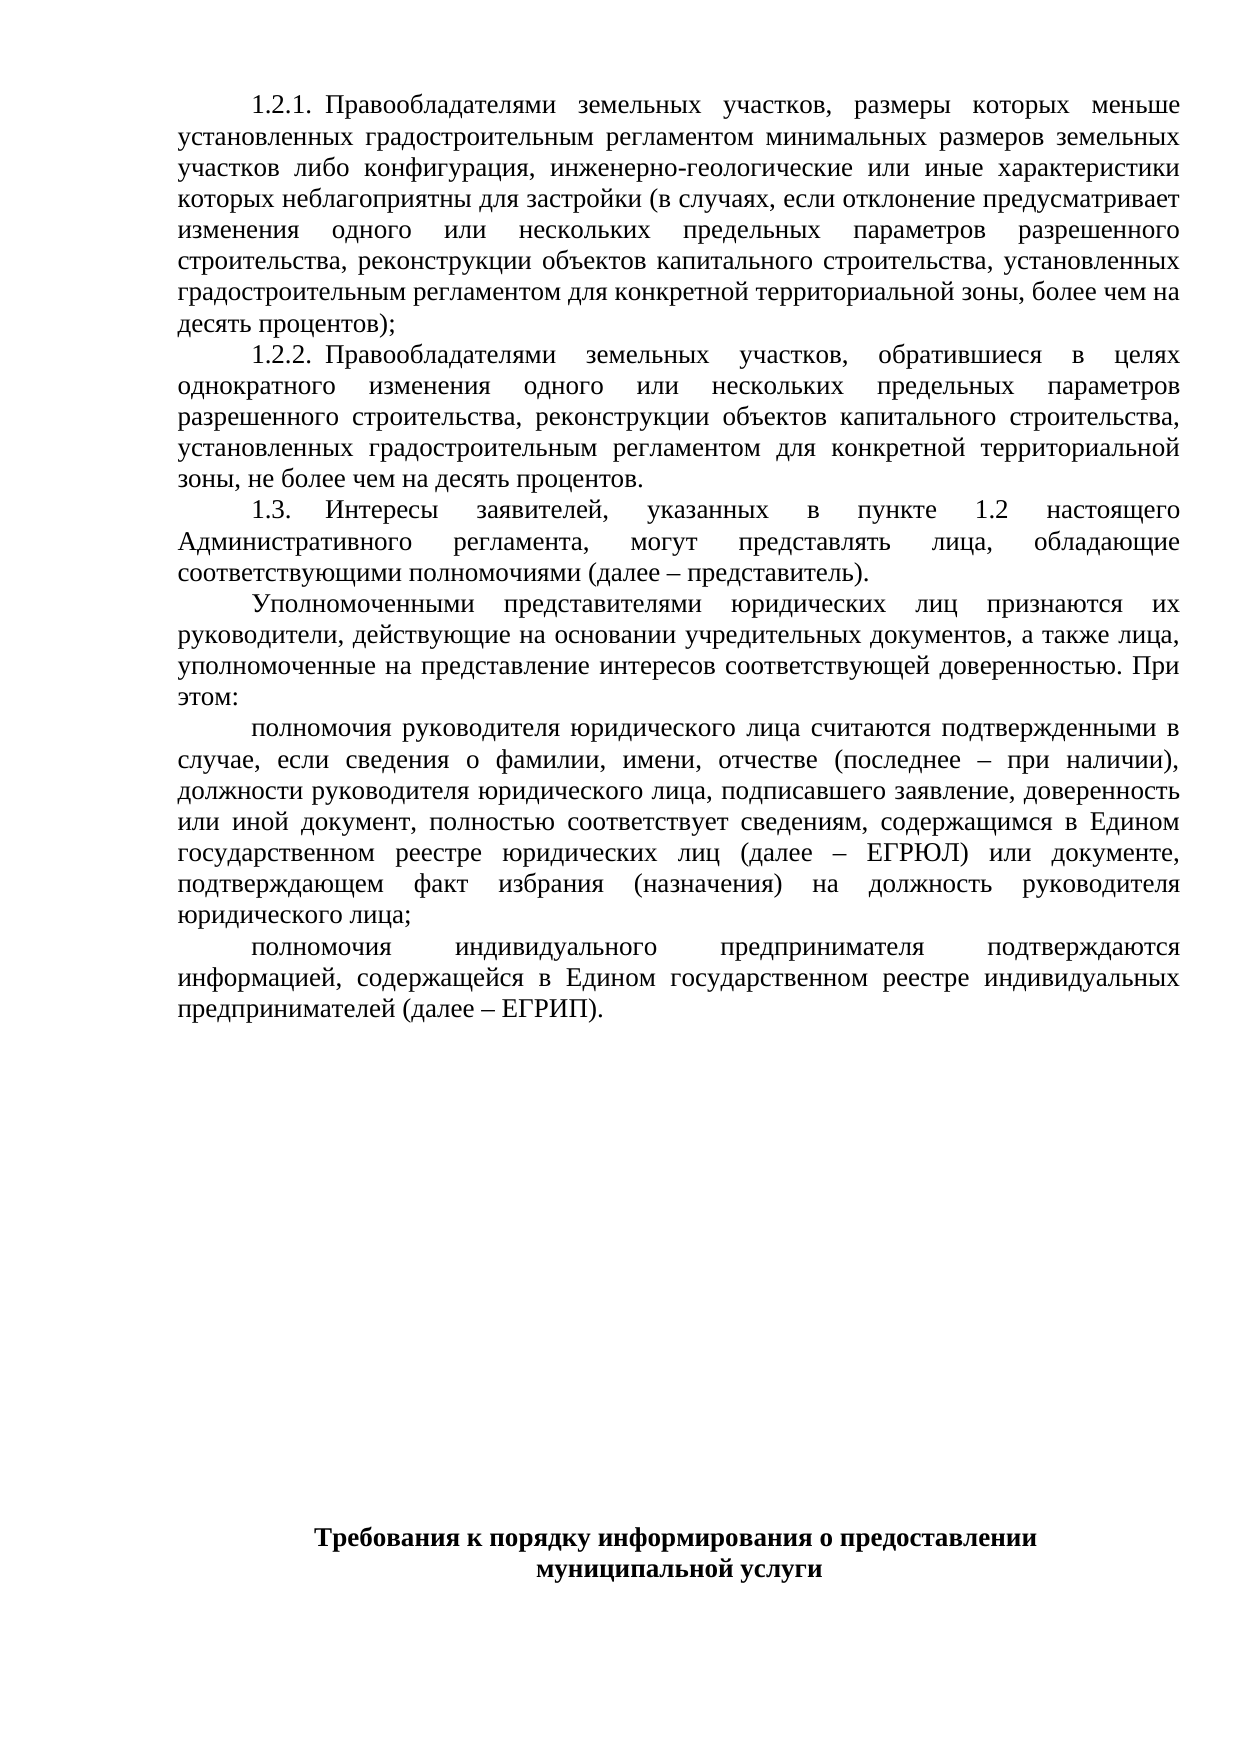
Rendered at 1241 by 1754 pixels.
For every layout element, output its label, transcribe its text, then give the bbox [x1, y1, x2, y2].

list Интересы заявителей, указанных в пункте 1.2 настоящего Административного регламента, могут представлять лица, обладающие соответствующими полномочиями (далее – представитель). [177, 493, 1181, 587]
text Уполномоченными представителями юридических лиц признаются их руководители, действующие на основании учредительных документов, а также лица, уполномоченные на представление интересов соответствующей доверенностью. При этом: [177, 587, 1181, 712]
text полномочия руководителя юридического лица считаются подтвержденными в случае, если сведения о фамилии, имени, отчестве (последнее – при наличии), должности руководителя юридического лица, подписавшего заявление, доверенность или иной документ, полностью соответствует сведениям, содержащимся в Едином государственном реестре юридических лиц (далее – ЕГРЮЛ) или документе, подтверждающем факт избрания (назначения) на должность руководителя юридического лица; [177, 712, 1181, 929]
text Требования к порядку информирования о предоставлении муниципальной услуги [177, 1521, 1181, 1584]
text полномочия индивидуального предпринимателя подтверждаются информацией, содержащейся в Едином государственном реестре индивидуальных предпринимателей (далее – ЕГРИП). [177, 929, 1181, 1023]
list Правообладателями земельных участков, размеры которых меньше установленных градостроительным регламентом минимальных размеров земельных участков либо конфигурация, инженерно-геологические или иные характеристики которых неблагоприятны для застройки (в случаях, если отклонение предусматривает изменения одного или нескольких предельных параметров разрешенного строительства, реконструкции объектов капитального строительства, установленных градостроительным регламентом для конкретной территориальной зоны, более чем на десять процентов); [177, 89, 1181, 338]
list Правообладателями земельных участков, обратившиеся в целях однократного изменения одного или нескольких предельных параметров разрешенного строительства, реконструкции объектов капитального строительства, установленных градостроительным регламентом для конкретной территориальной зоны, не более чем на десять процентов. [177, 338, 1181, 493]
